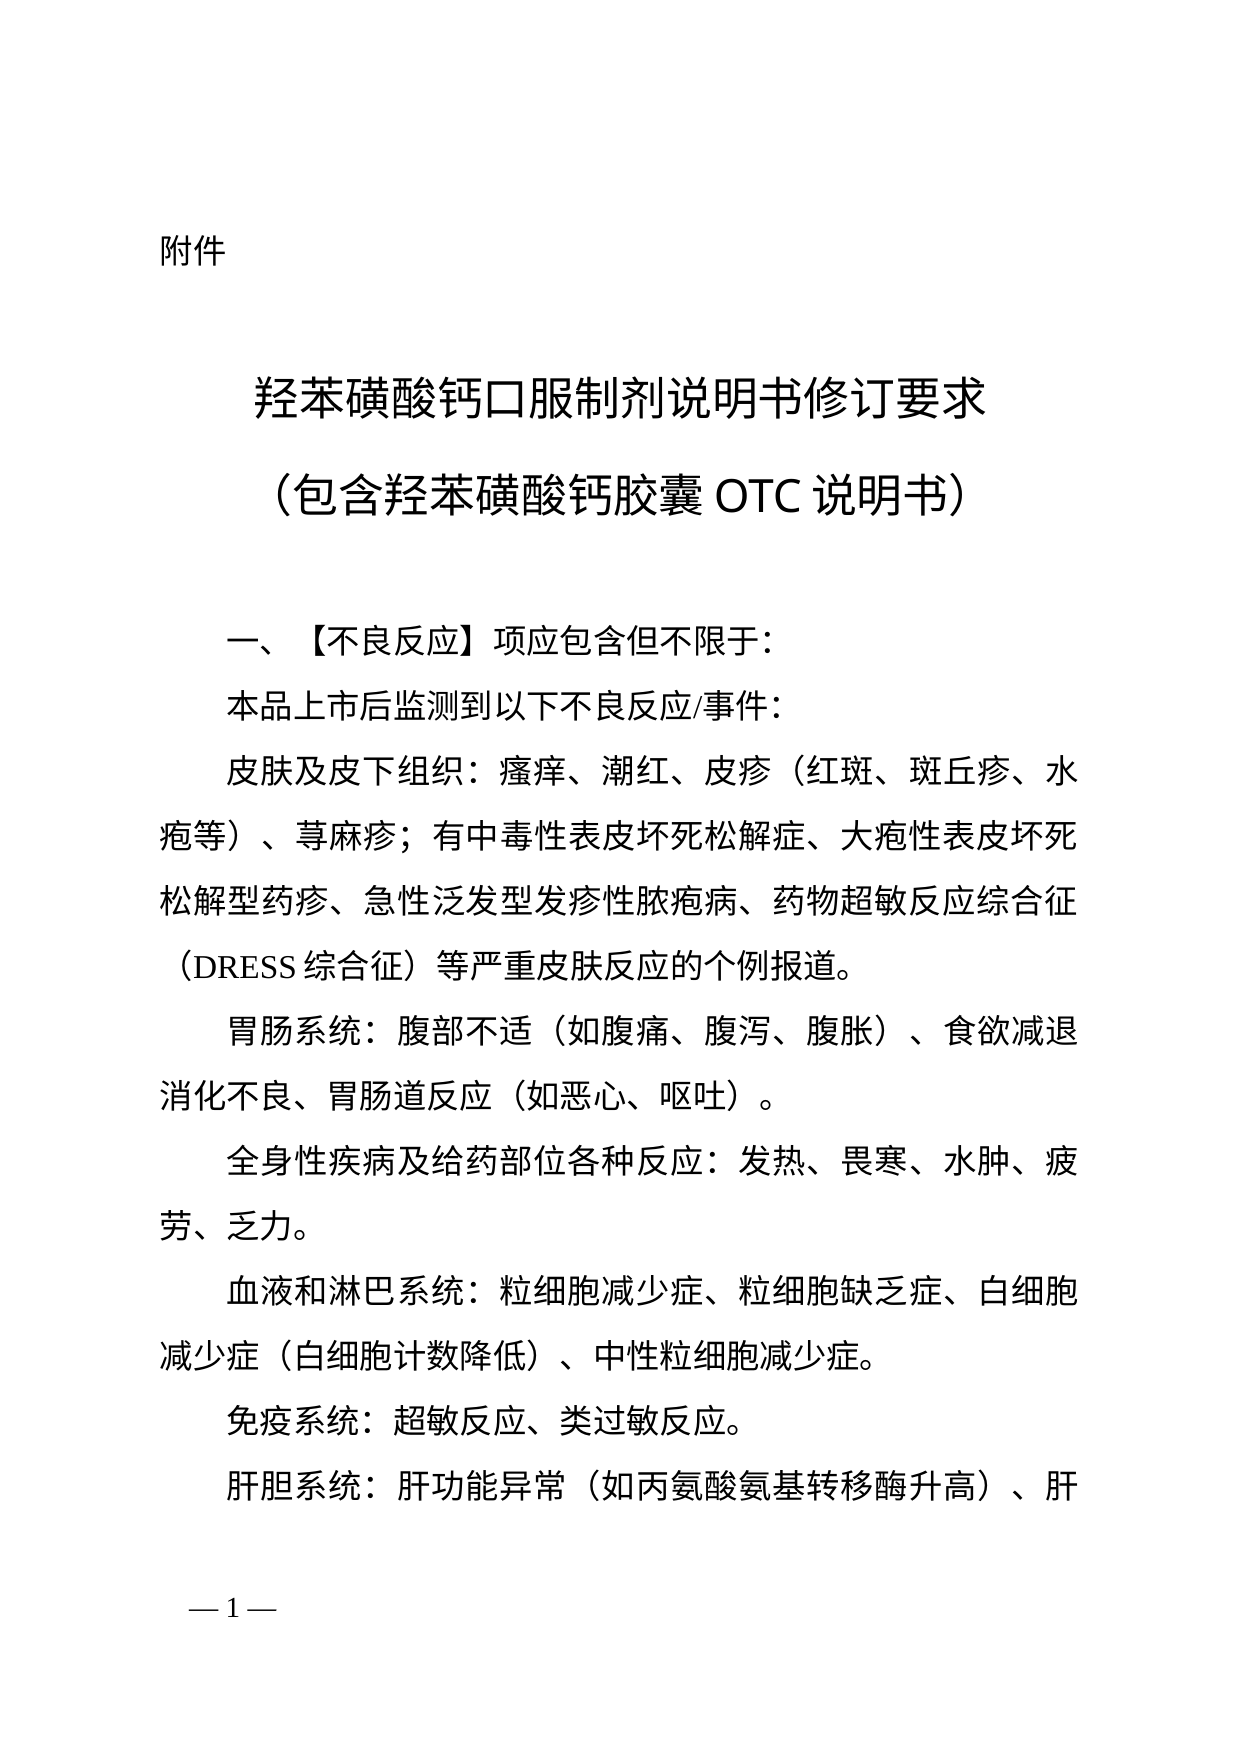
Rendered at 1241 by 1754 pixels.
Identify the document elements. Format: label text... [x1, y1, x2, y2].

text 免疫系统：超敏反应、类过敏反应。 [159, 1387, 1081, 1452]
text 本品上市后监测到以下不良反应/事件： [159, 672, 1081, 737]
text 全身性疾病及给药部位各种反应：发热、畏寒、水肿、疲劳、乏力。 [159, 1127, 1081, 1257]
text （包含羟苯磺酸钙胶囊OTC说明书） [159, 444, 1081, 542]
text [159, 1452, 1081, 1517]
text 附件 [159, 217, 1081, 282]
text 胃肠系统：腹部不适（如腹痛、腹泻、腹胀）、食欲减退、消化不良、胃肠道反应（如恶心、呕吐）。 [159, 997, 1081, 1127]
text 一、【不良反应】项应包含但不限于： [159, 607, 1081, 672]
text 羟苯磺酸钙口服制剂说明书修订要求 [159, 347, 1081, 444]
text 皮肤及皮下组织：瘙痒、潮红、皮疹（红斑、斑丘疹、水疱等）、荨麻疹；有中毒性表皮坏死松解症、大疱性表皮坏死松解型药疹、急性泛发型发疹性脓疱病、药物超敏反应综合征（DRESS综合征）等严重皮肤反应的个例报道。 [159, 737, 1081, 997]
text 血液和淋巴系统：粒细胞减少症、粒细胞缺乏症、白细胞减少症（白细胞计数降低）、中性粒细胞减少症。 [159, 1257, 1081, 1387]
